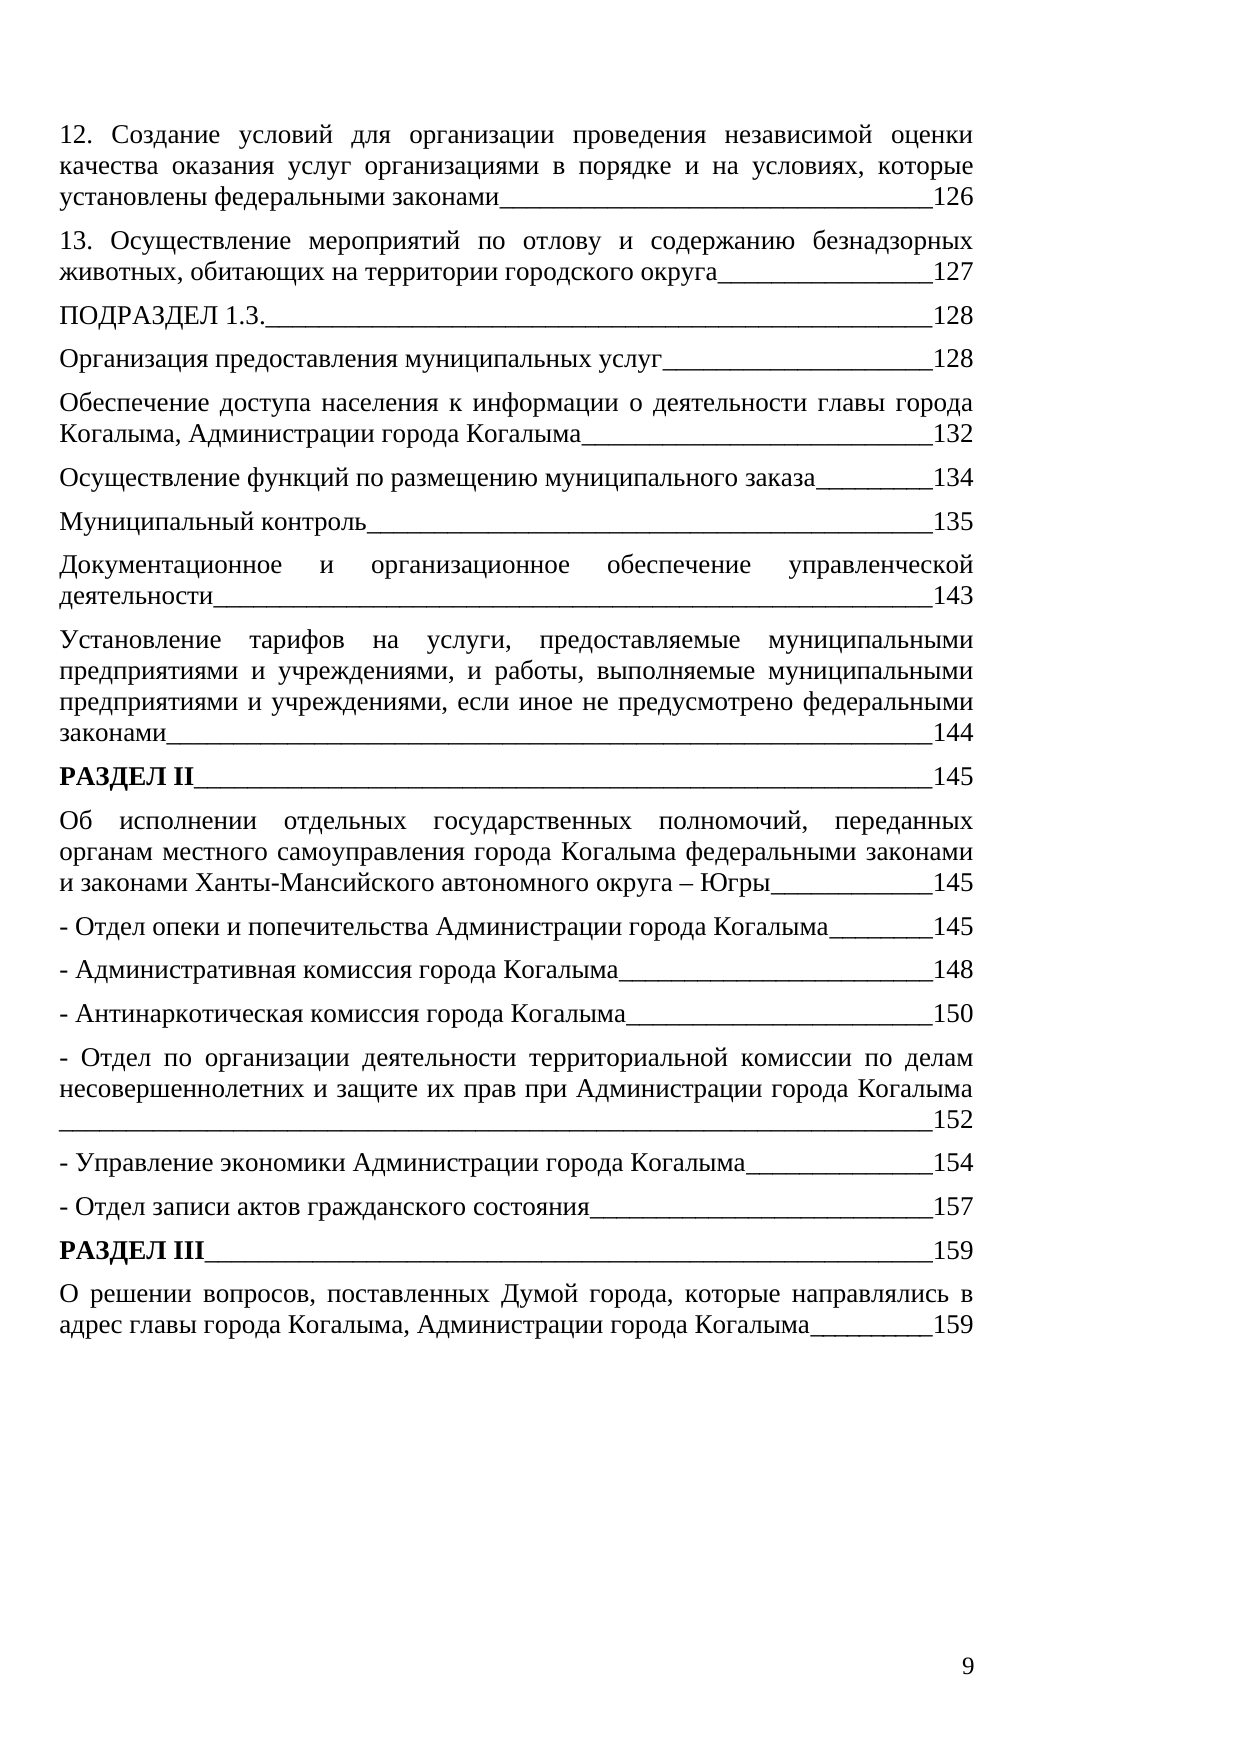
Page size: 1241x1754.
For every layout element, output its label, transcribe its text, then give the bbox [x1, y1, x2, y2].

text Организация предоставления муниципальных услуг 128 [59, 342, 974, 374]
text О решении вопросов, поставленных Думой города, которые направлялись в адрес главы города Когалыма, Администрации города Когалыма 159 [59, 1277, 974, 1340]
text ПОДРАЗДЕЛ 1.3. 128 [59, 299, 974, 330]
text Осуществление функций по размещению муниципального заказа 134 [59, 461, 974, 492]
text Документационное и организационное обеспечение управленческой деятельности 143 [59, 548, 974, 611]
text РАЗДЕЛ II 145 [59, 760, 974, 791]
text - Управление экономики Администрации города Когалыма 154 [59, 1147, 974, 1178]
text Обеспечение доступа населения к информации о деятельности главы города Когалыма, Администрации города Когалыма 132 [59, 386, 974, 448]
text - Отдел записи актов гражданского состояния 157 [59, 1190, 974, 1221]
text Установление тарифов на услуги, предоставляемые муниципальными предприятиями и учреждениями, и работы, выполняемые муниципальными предприятиями и учреждениями, если иное не предусмотрено федеральными законами 144 [59, 623, 974, 748]
text 12. Создание условий для организации проведения независимой оценки качества оказания услуг организациями в порядке и на условиях, которые установлены федеральными законами 126 [59, 118, 974, 212]
text - Административная комиссия города Когалыма 148 [59, 953, 974, 984]
text Об исполнении отдельных государственных полномочий, переданных органам местного самоуправления города Когалыма федеральными законами и законами Ханты-Мансийского автономного округа – Югры 145 [59, 804, 974, 897]
text Муниципальный контроль 135 [59, 504, 974, 536]
text - Отдел по организации деятельности территориальной комиссии по делам несовершеннолетних и защите их прав при Администрации города Когалыма 152 [59, 1041, 974, 1134]
text 13. Осуществление мероприятий по отлову и содержанию безнадзорных животных, обитающих на территории городского округа 127 [59, 224, 974, 286]
text - Антинаркотическая комиссия города Когалыма 150 [59, 997, 974, 1028]
text РАЗДЕЛ III 159 [59, 1234, 974, 1265]
text - Отдел опеки и попечительства Администрации города Когалыма 145 [59, 910, 974, 941]
